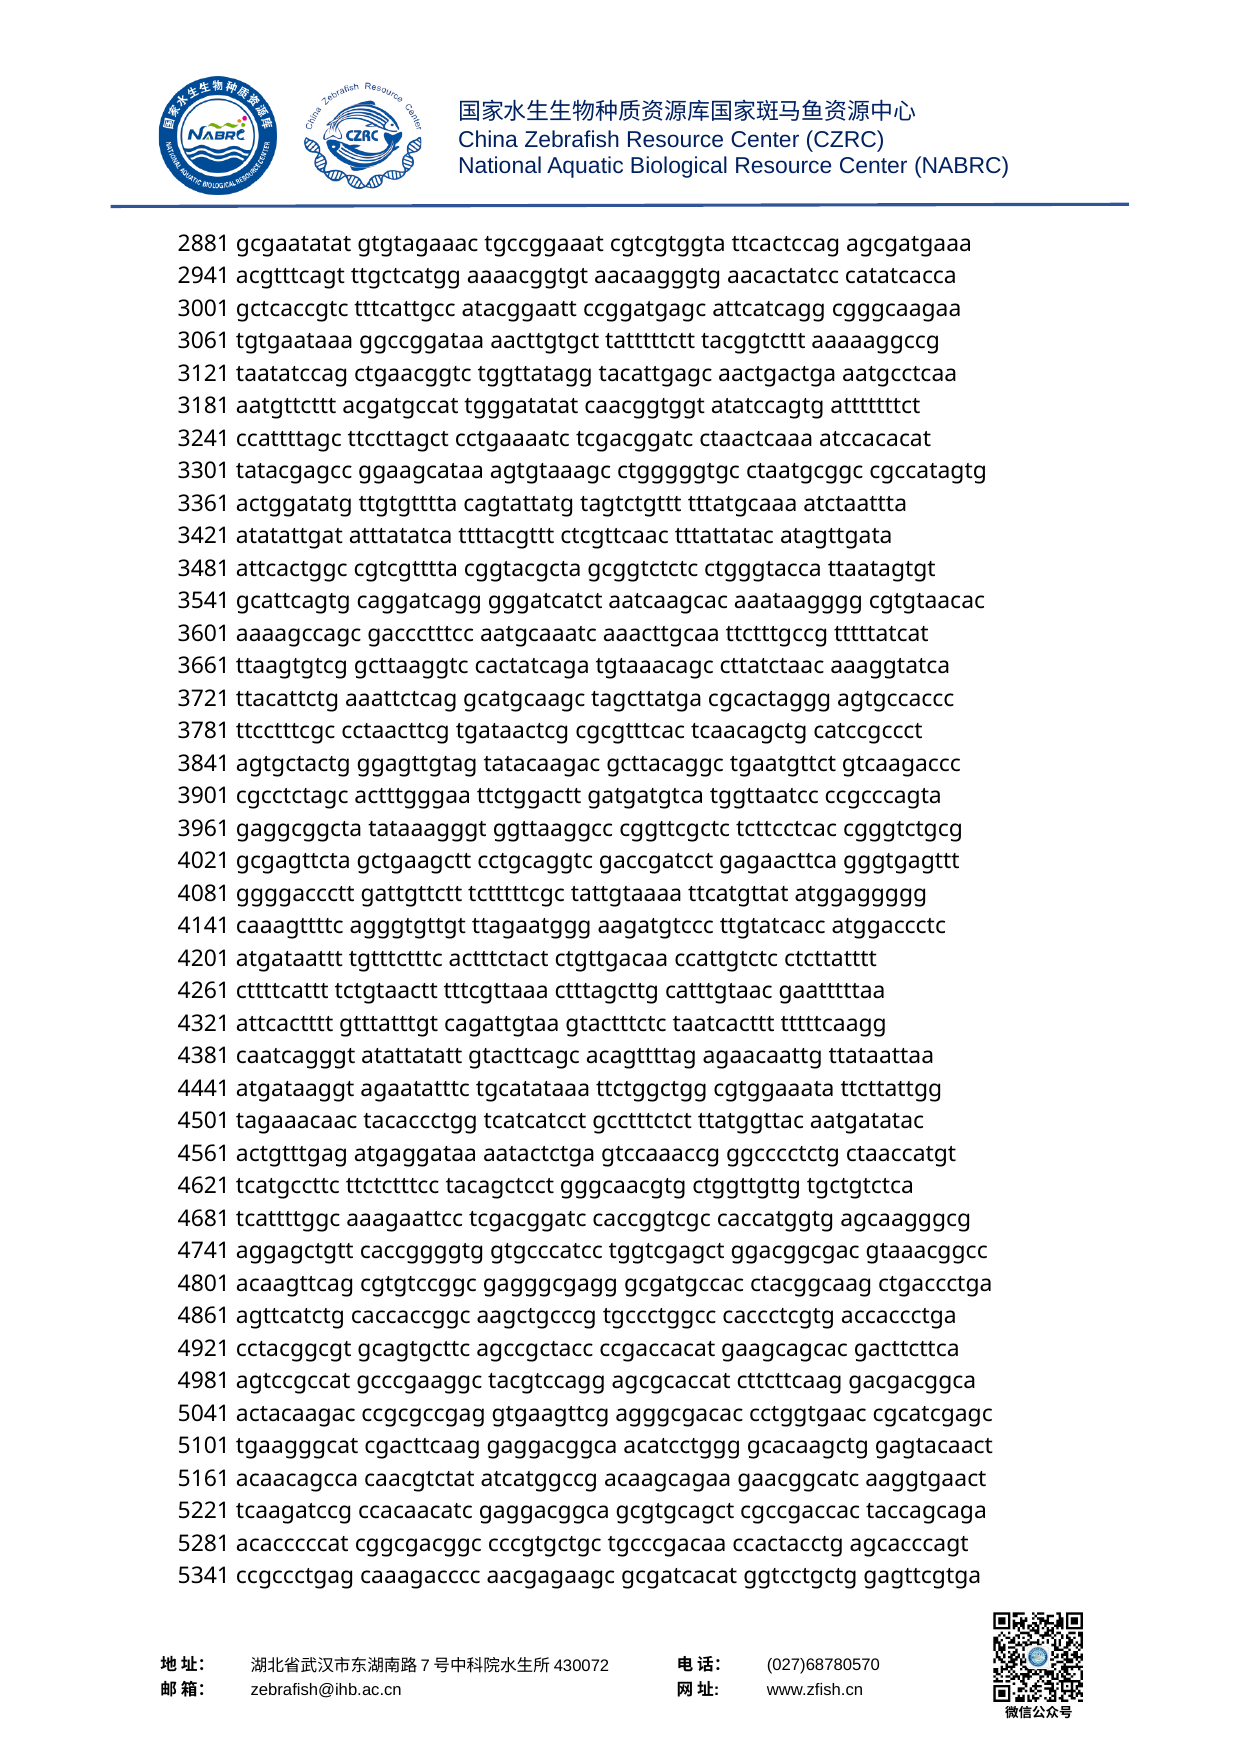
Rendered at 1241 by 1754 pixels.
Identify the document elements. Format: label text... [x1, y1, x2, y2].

text 3901 cgcctctagc actttgggaa ttctggactt gatgatgtca tggttaatcc ccgcccagta [148, 778, 1092, 811]
text 4741 aggagctgtt caccggggtg gtgcccatcc tggtcgagct ggacggcgac gtaaacggcc [148, 1233, 1092, 1266]
text 3001 gctcaccgtc tttcattgcc atacggaatt ccggatgagc attcatcagg cgggcaagaa [148, 291, 1092, 323]
text 3361 actggatatg ttgtgtttta cagtattatg tagtctgttt tttatgcaaa atctaattta [148, 486, 1092, 518]
picture [158, 76, 277, 195]
text 4441 atgataaggt agaatatttc tgcatataaa ttctggctgg cgtggaaata ttcttattgg [148, 1071, 1092, 1103]
text 3721 ttacattctg aaattctcag gcatgcaagc tagcttatga cgcactaggg agtgccaccc [148, 681, 1092, 713]
text 3121 taatatccag ctgaacggtc tggttatagg tacattgagc aactgactga aatgcctcaa [148, 356, 1092, 388]
text 3061 tgtgaataaa ggccggataa aacttgtgct tatttttctt tacggtcttt aaaaaggccg [148, 323, 1092, 356]
text 3481 attcactggc cgtcgtttta cggtacgcta gcggtctctc ctgggtacca ttaatagtgt [148, 551, 1092, 583]
text 4321 attcactttt gtttatttgt cagattgtaa gtactttctc taatcacttt tttttcaagg [148, 1006, 1092, 1038]
text 4981 agtccgccat gcccgaaggc tacgtccagg agcgcaccat cttcttcaag gacgacggca [148, 1363, 1092, 1396]
text 4801 acaagttcag cgtgtccggc gagggcgagg gcgatgccac ctacggcaag ctgaccctga [148, 1266, 1092, 1298]
text 3241 ccattttagc ttccttagct cctgaaaatc tcgacggatc ctaactcaaa atccacacat [148, 421, 1092, 453]
text 4021 gcgagttcta gctgaagctt cctgcaggtc gaccgatcct gagaacttca gggtgagttt [148, 843, 1092, 876]
text 5281 acacccccat cggcgacggc cccgtgctgc tgcccgacaa ccactacctg agcacccagt [148, 1526, 1092, 1558]
picture [990, 1609, 1085, 1706]
text 4081 ggggaccctt gattgttctt tctttttcgc tattgtaaaa ttcatgttat atggaggggg [148, 876, 1092, 908]
text 4861 agttcatctg caccaccggc aagctgcccg tgccctggcc caccctcgtg accaccctga [148, 1298, 1092, 1331]
text 3781 ttcctttcgc cctaacttcg tgataactcg cgcgtttcac tcaacagctg catccgccct [148, 713, 1092, 746]
text 5341 ccgccctgag caaagacccc aacgagaagc gcgatcacat ggtcctgctg gagttcgtga [148, 1558, 1092, 1591]
text 5221 tcaagatccg ccacaacatc gaggacggca gcgtgcagct cgccgaccac taccagcaga [148, 1493, 1092, 1526]
text 3841 agtgctactg ggagttgtag tatacaagac gcttacaggc tgaatgttct gtcaagaccc [148, 746, 1092, 778]
text 3301 tatacgagcc ggaagcataa agtgtaaagc ctgggggtgc ctaatgcggc cgccatagtg [148, 453, 1092, 486]
text 3541 gcattcagtg caggatcagg gggatcatct aatcaagcac aaataagggg cgtgtaacac [148, 583, 1092, 616]
text 5041 actacaagac ccgcgccgag gtgaagttcg agggcgacac cctggtgaac cgcatcgagc [148, 1396, 1092, 1428]
text 2881 gcgaatatat gtgtagaaac tgccggaaat cgtcgtggta ttcactccag agcgatgaaa [148, 226, 1092, 258]
text 3601 aaaagccagc gaccctttcc aatgcaaatc aaacttgcaa ttctttgccg tttttatcat [148, 616, 1092, 648]
text 4261 cttttcattt tctgtaactt tttcgttaaa ctttagcttg catttgtaac gaatttttaa [148, 973, 1092, 1006]
text 3181 aatgttcttt acgatgccat tgggatatat caacggtggt atatccagtg atttttttct [148, 388, 1092, 421]
text 4621 tcatgccttc ttctctttcc tacagctcct gggcaacgtg ctggttgttg tgctgtctca [148, 1168, 1092, 1201]
text 4561 actgtttgag atgaggataa aatactctga gtccaaaccg ggcccctctg ctaaccatgt [148, 1136, 1092, 1168]
text 4381 caatcagggt atattatatt gtacttcagc acagttttag agaacaattg ttataattaa [148, 1038, 1092, 1071]
text 4201 atgataattt tgtttctttc actttctact ctgttgacaa ccattgtctc ctcttatttt [148, 941, 1092, 973]
text 3421 atatattgat atttatatca ttttacgttt ctcgttcaac tttattatac atagttgata [148, 518, 1092, 551]
text 4681 tcattttggc aaagaattcc tcgacggatc caccggtcgc caccatggtg agcaagggcg [148, 1201, 1092, 1233]
text 3661 ttaagtgtcg gcttaaggtc cactatcaga tgtaaacagc cttatctaac aaaggtatca [148, 648, 1092, 681]
text 4141 caaagttttc agggtgttgt ttagaatggg aagatgtccc ttgtatcacc atggaccctc [148, 908, 1092, 941]
picture [303, 82, 422, 190]
text 4921 cctacggcgt gcagtgcttc agccgctacc ccgaccacat gaagcagcac gacttcttca [148, 1331, 1092, 1363]
text 2941 acgtttcagt ttgctcatgg aaaacggtgt aacaagggtg aacactatcc catatcacca [148, 258, 1092, 291]
text 5161 acaacagcca caacgtctat atcatggccg acaagcagaa gaacggcatc aaggtgaact [148, 1461, 1092, 1493]
text 3961 gaggcggcta tataaagggt ggttaaggcc cggttcgctc tcttcctcac cgggtctgcg [148, 811, 1092, 843]
text 5101 tgaagggcat cgacttcaag gaggacggca acatcctggg gcacaagctg gagtacaact [148, 1428, 1092, 1461]
text 4501 tagaaacaac tacaccctgg tcatcatcct gcctttctct ttatggttac aatgatatac [148, 1103, 1092, 1136]
